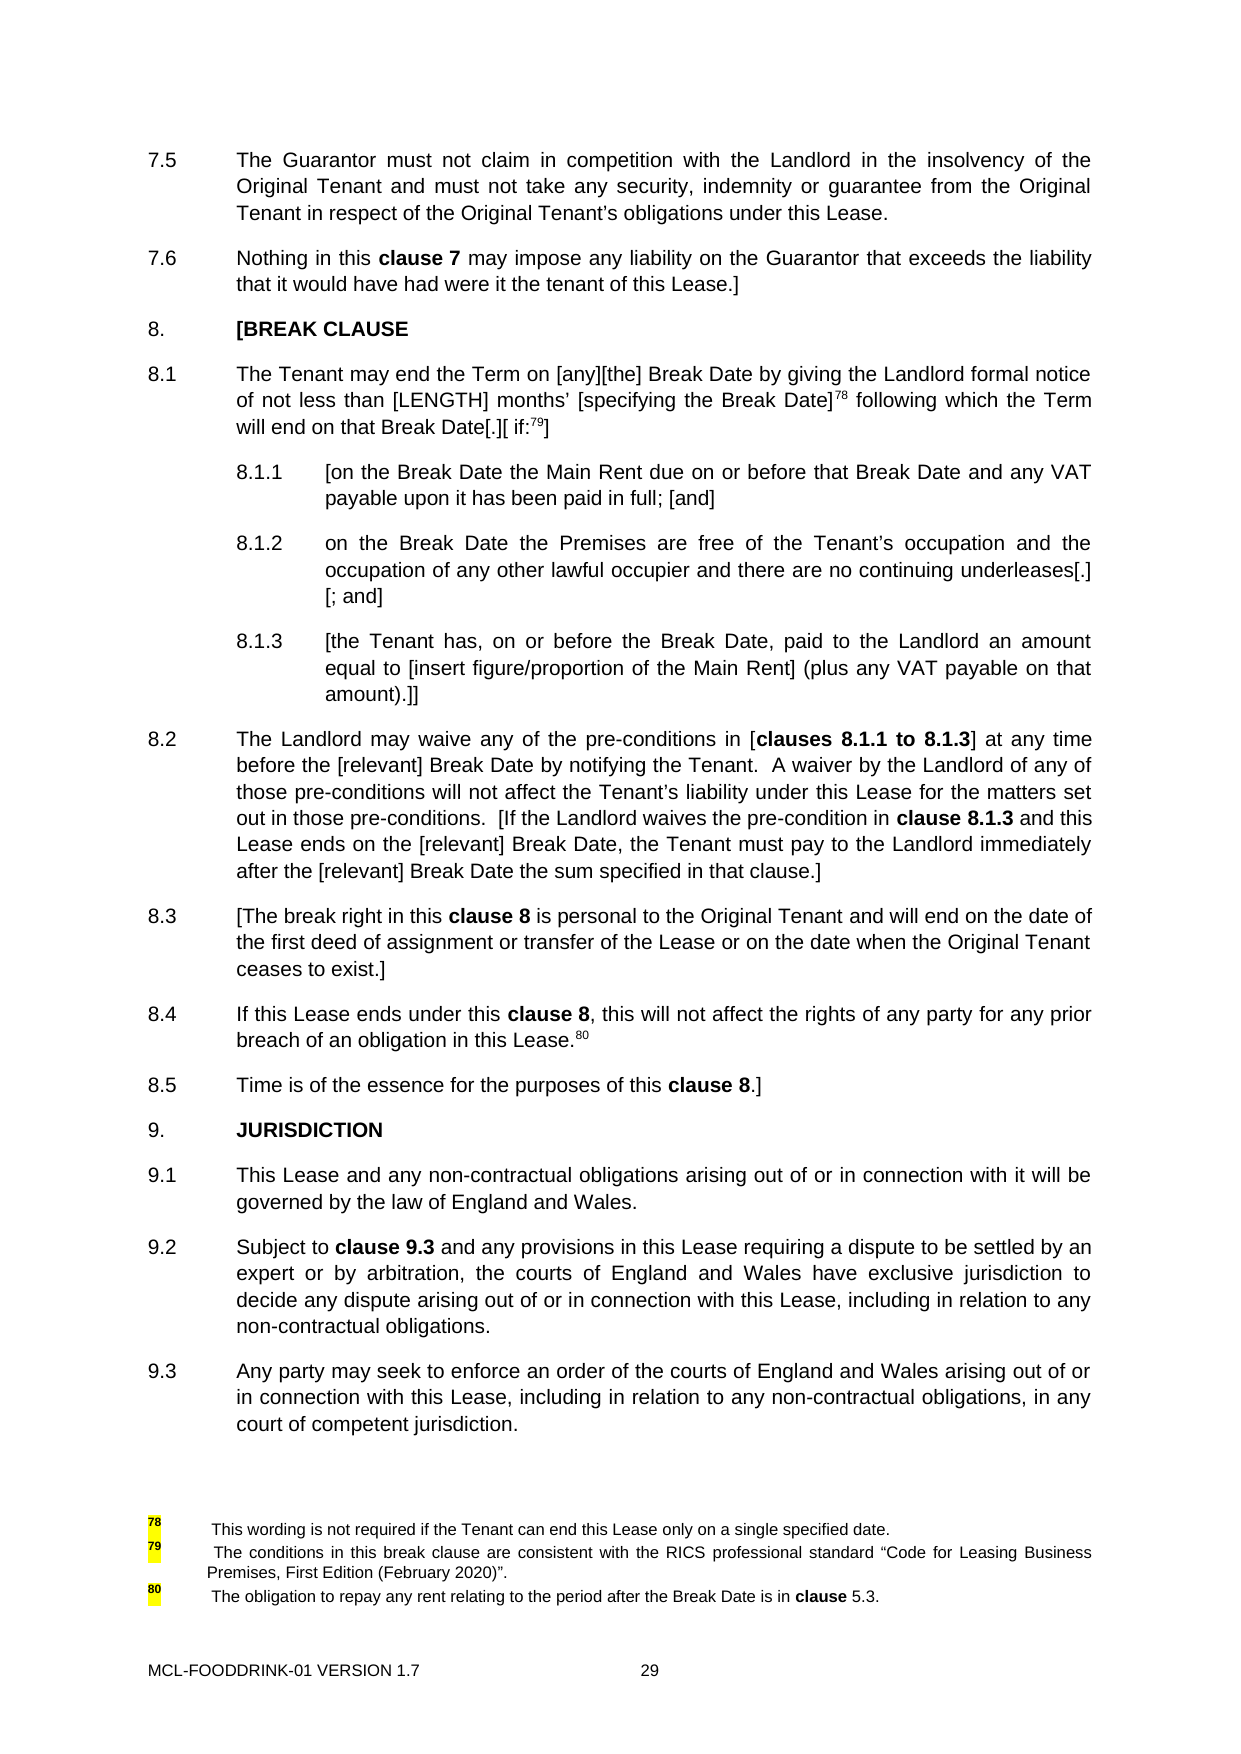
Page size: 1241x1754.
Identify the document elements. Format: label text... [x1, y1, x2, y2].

subtitle This Lease and any non-contractual obligations arising out of or in connection with it will be governed by the law of England and Wales. [148, 1163, 1093, 1213]
subtitle The Tenant may end the Term on [any][the] Break Date by giving the Landlord formal notice of not less than [LENGTH] months’ [specifying the Break Date] following which the Term will end on that Break Date[.][ if:] [148, 362, 1093, 439]
subtitle The Guarantor must not claim in competition with the Landlord in the insolvency of the Original Tenant and must not take any security, indemnity or guarantee from the Original Tenant in respect of the Original Tenant’s obligations under this Lease. [148, 148, 1093, 224]
subtitle Any party may seek to enforce an order of the courts of England and Wales arising out of or in connection with this Lease, including in relation to any non-contractual obligations, in any court of competent jurisdiction. [148, 1359, 1093, 1436]
subtitle Nothing in this clause 7 may impose any liability on the Guarantor that exceeds the liability that it would have had were it the tenant of this Lease.] [148, 245, 1093, 296]
subtitle on the Break Date the Premises are free of the Tenant’s occupation and the occupation of any other lawful occupier and there are no continuing underleases[.][; and] [236, 531, 1093, 608]
subtitle [The break right in this clause 8 is personal to the Original Tenant and will end on the date of the first deed of assignment or transfer of the Lease or on the date when the Original Tenant ceases to exist.] [148, 904, 1093, 980]
subtitle The Landlord may waive any of the pre-conditions in [clauses 8.1.1 to 8.1.3] at any time before the [relevant] Break Date by notifying the Tenant. A waiver by the Landlord of any of those pre-conditions will not affect the Tenant’s liability under this Lease for the matters set out in those pre-conditions. [If the Landlord waives the pre-condition in clause 8.1.3 and this Lease ends on the [relevant] Break Date, the Tenant must pay to the Landlord immediately after the [relevant] Break Date the sum specified in that clause.] [148, 727, 1093, 883]
subtitle Subject to clause 9.3 and any provisions in this Lease requiring a dispute to be settled by an expert or by arbitration, the courts of England and Wales have exclusive jurisdiction to decide any dispute arising out of or in connection with this Lease, including in relation to any non-contractual obligations. [148, 1235, 1093, 1338]
subtitle [on the Break Date the Main Rent due on or before that Break Date and any VAT payable upon it has been paid in full; [and] [236, 460, 1093, 510]
subtitle If this Lease ends under this clause 8, this will not affect the rights of any party for any prior breach of an obligation in this Lease. [148, 1002, 1093, 1052]
subtitle JURISDICTION [148, 1118, 1093, 1142]
subtitle [the Tenant has, on or before the Break Date, paid to the Landlord an amount equal to [insert figure/proportion of the Main Rent] (plus any VAT payable on that amount).]] [236, 629, 1093, 706]
subtitle Time is of the essence for the purposes of this clause 8.] [148, 1073, 1093, 1097]
subtitle [BREAK CLAUSE [148, 317, 1093, 341]
